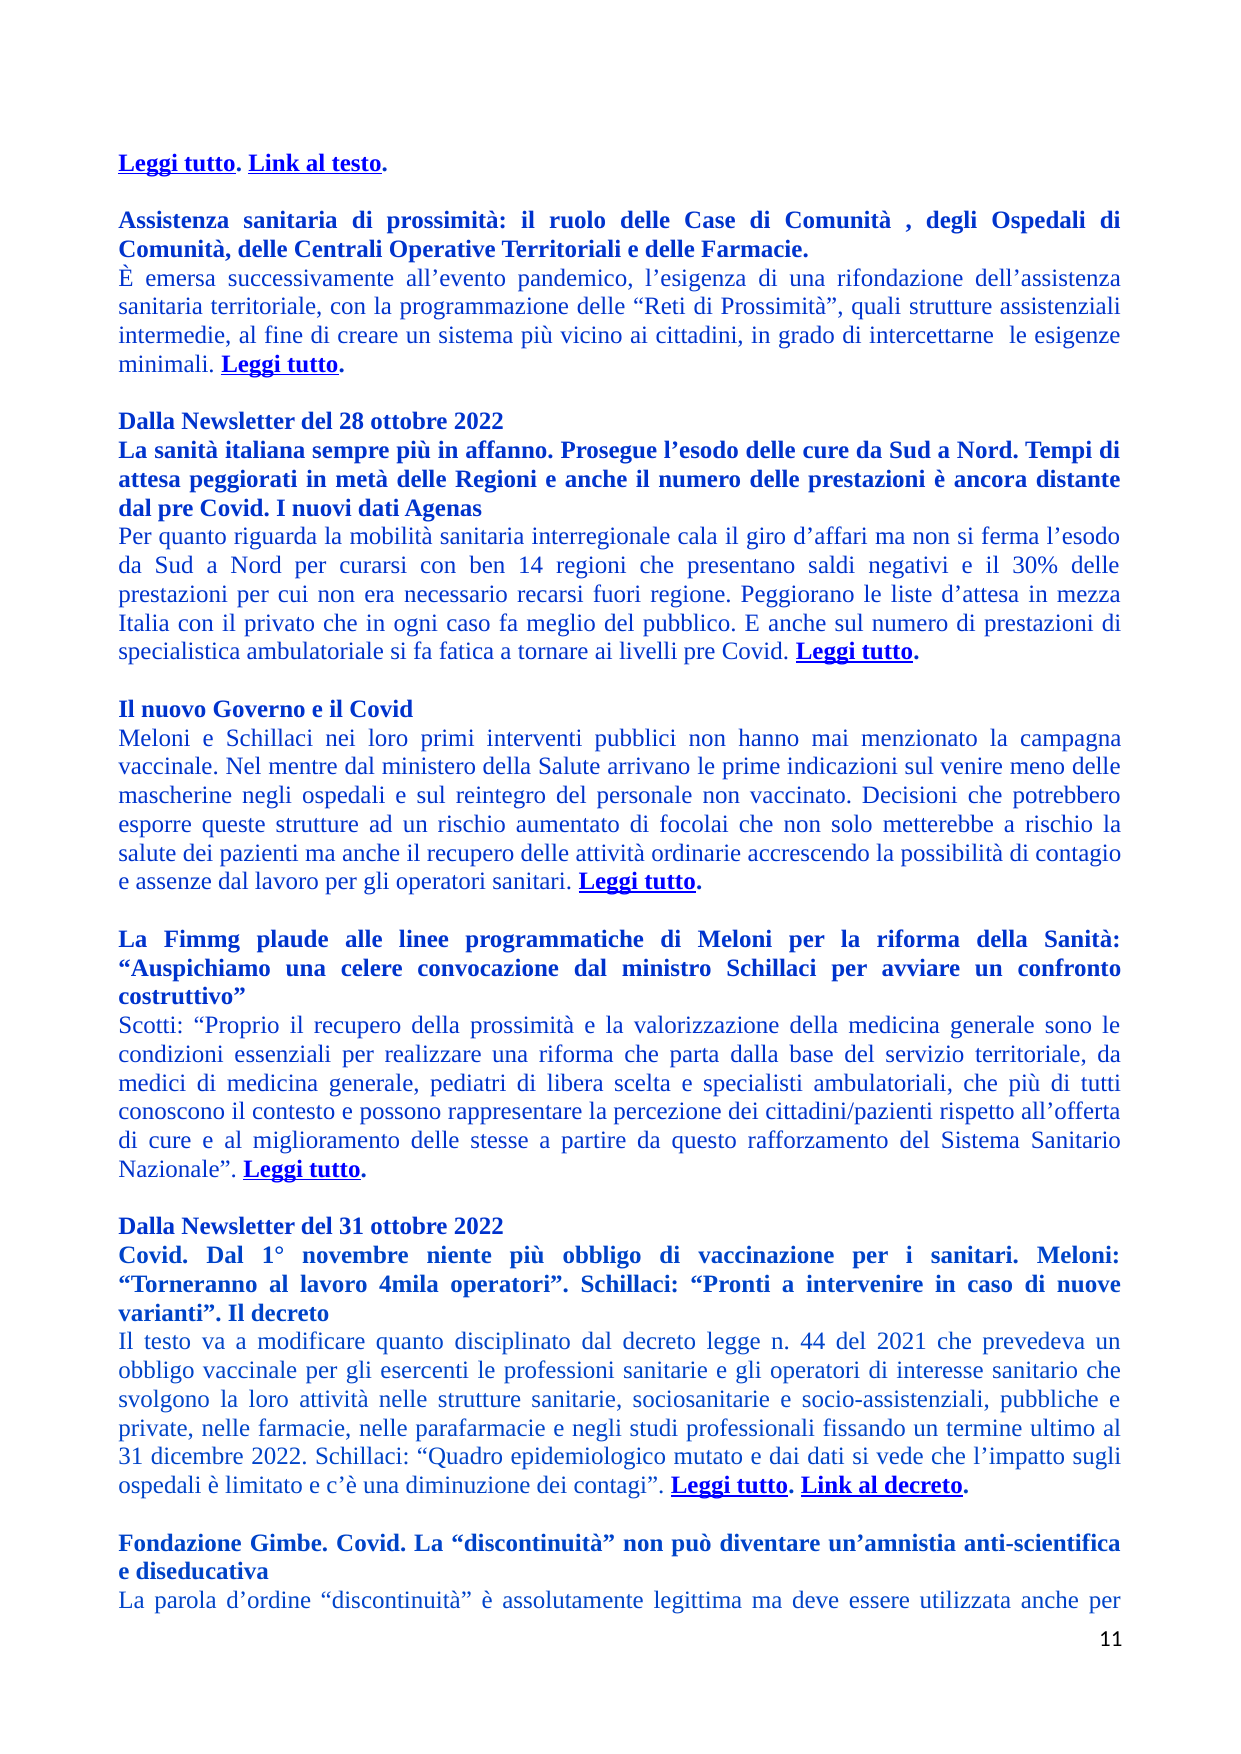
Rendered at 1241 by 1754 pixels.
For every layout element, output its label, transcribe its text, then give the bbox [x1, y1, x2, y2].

text È emersa successivamente all’evento pandemico, l’esigenza di una rifondazione dell’assistenza sanitaria territoriale, con la programmazione delle “Reti di Prossimità”, quali strutture assistenziali intermedie, al fine di creare un sistema più vicino ai cittadini, in grado di intercettarne le esigenze minimali. Leggi tutto. [118, 263, 1122, 378]
text Per quanto riguarda la mobilità sanitaria interregionale cala il giro d’affari ma non si ferma l’esodo da Sud a Nord per curarsi con ben 14 regioni che presentano saldi negativi e il 30% delle prestazioni per cui non era necessario recarsi fuori regione. Peggiorano le liste d’attesa in mezza Italia con il privato che in ogni caso fa meglio del pubblico. E anche sul numero di prestazioni di specialistica ambulatoriale si fa fatica a tornare ai livelli pre Covid. Leggi tutto. [118, 521, 1122, 665]
text Covid. Dal 1° novembre niente più obbligo di vaccinazione per i sanitari. Meloni: “Torneranno al lavoro 4mila operatori”. Schillaci: “Pronti a intervenire in caso di nuove varianti”. Il decreto [118, 1240, 1122, 1326]
text La Fimmg plaude alle linee programmatiche di Meloni per la riforma della Sanità: “Auspichiamo una celere convocazione dal ministro Schillaci per avviare un confronto costruttivo” [118, 924, 1122, 1010]
text Dalla Newsletter del 31 ottobre 2022 [118, 1211, 1122, 1240]
text La sanità italiana sempre più in affanno. Prosegue l’esodo delle cure da Sud a Nord. Tempi di attesa peggiorati in metà delle Regioni e anche il numero delle prestazioni è ancora distante dal pre Covid. I nuovi dati Agenas [118, 435, 1122, 521]
text Leggi tutto. Link al testo. [118, 148, 1122, 176]
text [118, 1585, 1122, 1614]
text Assistenza sanitaria di prossimità: il ruolo delle Case di Comunità , degli Ospedali di Comunità, delle Centrali Operative Territoriali e delle Farmacie. [118, 205, 1122, 263]
text Il nuovo Governo e il Covid [118, 694, 1122, 723]
text Scotti: “Proprio il recupero della prossimità e la valorizzazione della medicina generale sono le condizioni essenziali per realizzare una riforma che parta dalla base del servizio territoriale, da medici di medicina generale, pediatri di libera scelta e specialisti ambulatoriali, che più di tutti conoscono il contesto e possono rappresentare la percezione dei cittadini/pazienti rispetto all’offerta di cure e al miglioramento delle stesse a partire da questo rafforzamento del Sistema Sanitario Nazionale”. Leggi tutto. [118, 1010, 1122, 1183]
text Meloni e Schillaci nei loro primi interventi pubblici non hanno mai menzionato la campagna vaccinale. Nel mentre dal ministero della Salute arrivano le prime indicazioni sul venire meno delle mascherine negli ospedali e sul reintegro del personale non vaccinato. Decisioni che potrebbero esporre queste strutture ad un rischio aumentato di focolai che non solo metterebbe a rischio la salute dei pazienti ma anche il recupero delle attività ordinarie accrescendo la possibilità di contagio e assenze dal lavoro per gli operatori sanitari. Leggi tutto. [118, 723, 1122, 895]
text Dalla Newsletter del 28 ottobre 2022 [118, 406, 1122, 435]
text Fondazione Gimbe. Covid. La “discontinuità” non può diventare un’amnistia anti-scientifica e diseducativa [118, 1528, 1122, 1585]
text Il testo va a modificare quanto disciplinato dal decreto legge n. 44 del 2021 che prevedeva un obbligo vaccinale per gli esercenti le professioni sanitarie e gli operatori di interesse sanitario che svolgono la loro attività nelle strutture sanitarie, sociosanitarie e socio-assistenziali, pubbliche e private, nelle farmacie, nelle parafarmacie e negli studi professionali fissando un termine ultimo al 31 dicembre 2022. Schillaci: “Quadro epidemiologico mutato e dai dati si vede che l’impatto sugli ospedali è limitato e c’è una diminuzione dei contagi”. Leggi tutto. Link al decreto. [118, 1326, 1122, 1499]
